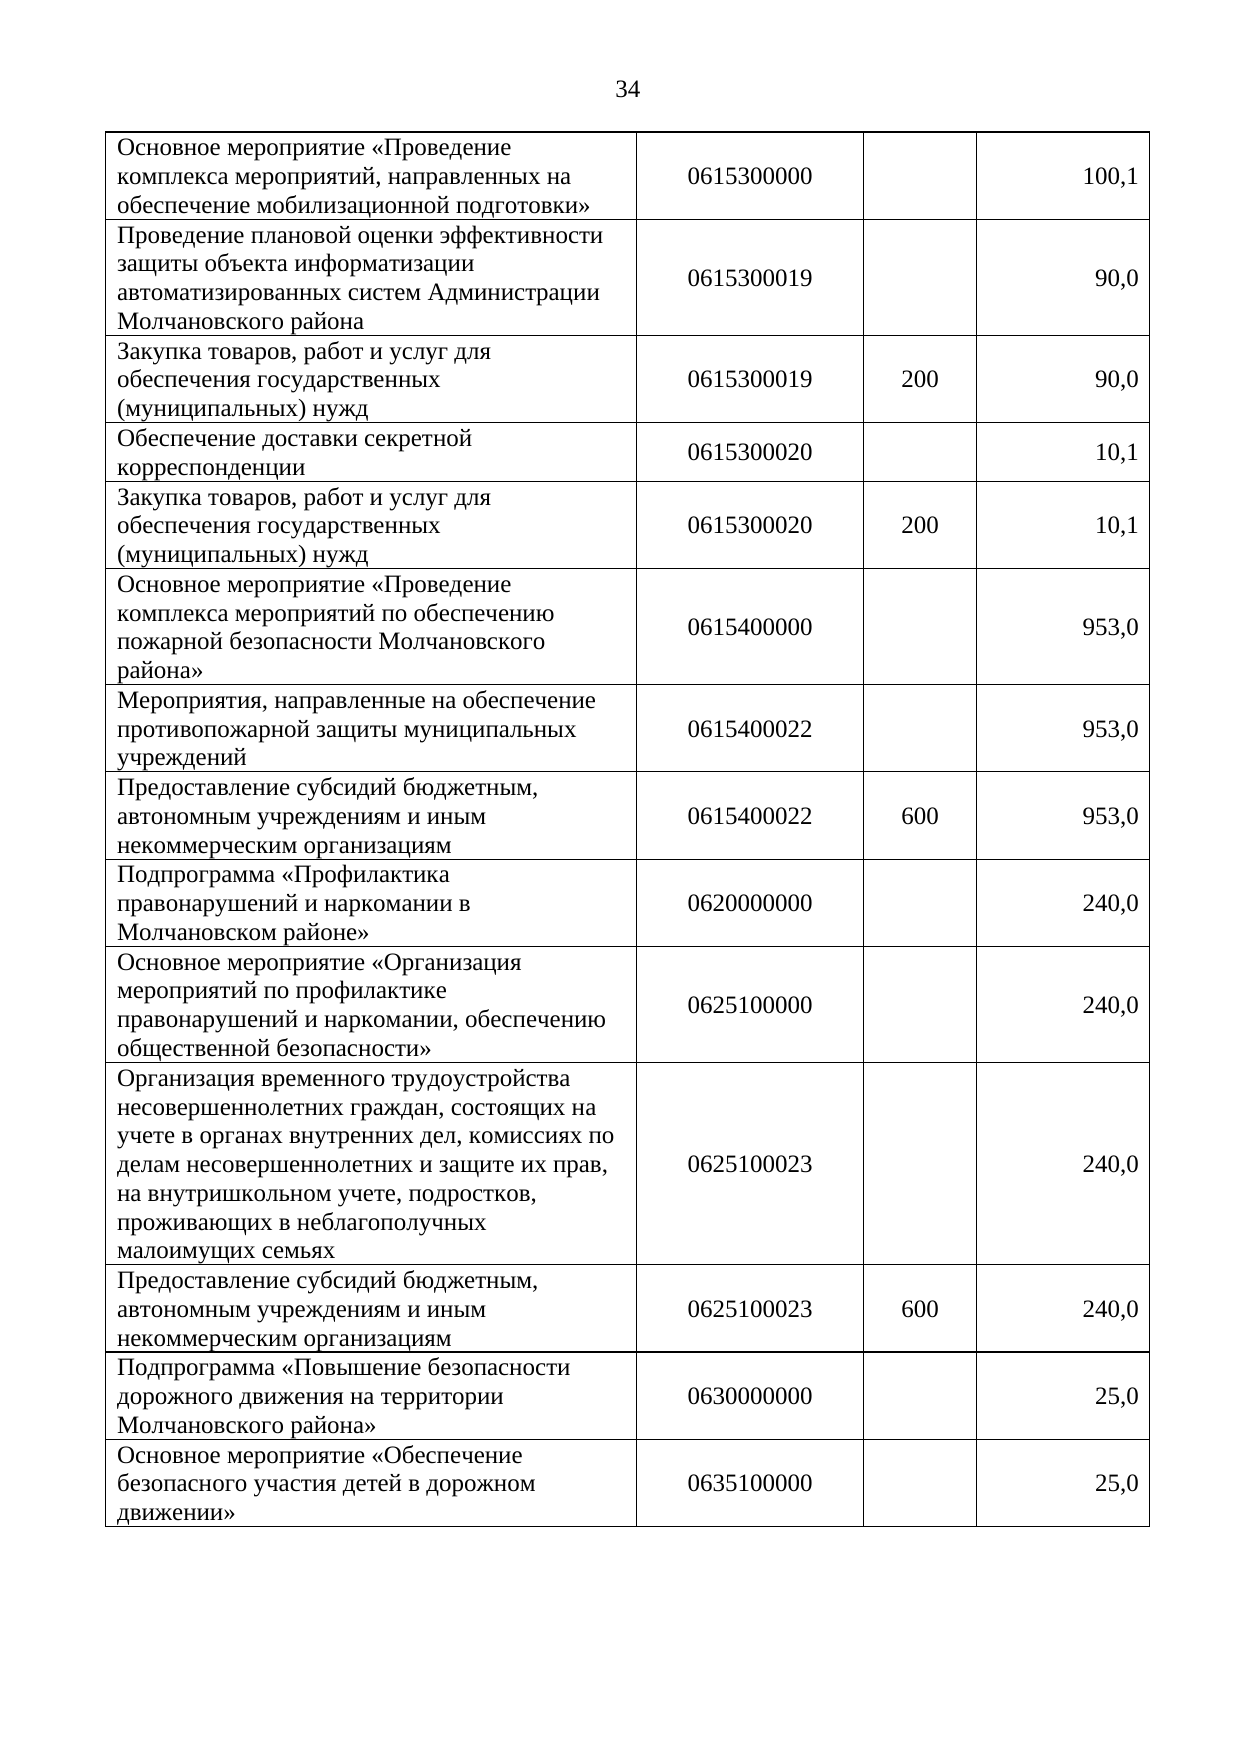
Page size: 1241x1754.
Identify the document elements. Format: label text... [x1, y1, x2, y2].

table_cell Предоставление субсидий бюджетным, автономным учреждениям и иным некоммерческим организациям [106, 1265, 636, 1351]
table_cell 600 [864, 1265, 976, 1351]
table_cell 240,0 [977, 1265, 1149, 1351]
table_cell 240,0 [977, 860, 1149, 946]
table_cell Подпрограмма «Повышение безопасности дорожного движения на территории Молчановского района» [106, 1353, 636, 1439]
table_cell Основное мероприятие «Проведение комплекса мероприятий, направленных на обеспечение мобилизационной подготовки» [106, 133, 636, 219]
table_cell Основное мероприятие «Обеспечение безопасного участия детей в дорожном движении» [106, 1440, 636, 1526]
table_cell Проведение плановой оценки эффективности защиты объекта информатизации автоматизированных систем Администрации Молчановского района [106, 220, 636, 335]
table_cell 25,0 [977, 1353, 1149, 1439]
table_cell 10,1 [977, 423, 1149, 481]
table_cell Закупка товаров, работ и услуг для обеспечения государственных (муниципальных) нужд [106, 482, 636, 568]
table_cell [864, 1063, 976, 1264]
table_cell Основное мероприятие «Проведение комплекса мероприятий по обеспечению пожарной безопасности Молчановского района» [106, 569, 636, 684]
table_cell 200 [864, 482, 976, 568]
table_cell [864, 423, 976, 481]
table_cell 240,0 [977, 947, 1149, 1062]
table_cell Организация временного трудоустройства несовершеннолетних граждан, состоящих на учете в органах внутренних дел, комиссиях по делам несовершеннолетних и защите их прав, на внутришкольном учете, подростков, проживающих в неблагополучных малоимущих семьях [106, 1063, 636, 1264]
table_cell Основное мероприятие «Организация мероприятий по профилактике правонарушений и наркомании, обеспечению общественной безопасности» [106, 947, 636, 1062]
table_cell 0625100023 [637, 1265, 863, 1351]
table_cell 0620000000 [637, 860, 863, 946]
table_cell 0625100000 [637, 947, 863, 1062]
table_cell 953,0 [977, 685, 1149, 771]
table_cell 0615300019 [637, 220, 863, 335]
table_cell [864, 133, 976, 219]
table_cell 0615300000 [637, 133, 863, 219]
table_cell Предоставление субсидий бюджетным, автономным учреждениям и иным некоммерческим организациям [106, 772, 636, 858]
table_cell 0615400000 [637, 569, 863, 684]
table_cell 0635100000 [637, 1440, 863, 1526]
table_cell Обеспечение доставки секретной корреспонденции [106, 423, 636, 481]
table_cell 90,0 [977, 336, 1149, 422]
table_cell [864, 220, 976, 335]
table_cell [864, 947, 976, 1062]
table_cell 0615400022 [637, 685, 863, 771]
table_cell [864, 1353, 976, 1439]
table_cell 0615300019 [637, 336, 863, 422]
table_cell 600 [864, 772, 976, 858]
table_cell [864, 1440, 976, 1526]
table_cell 953,0 [977, 772, 1149, 858]
table_cell Закупка товаров, работ и услуг для обеспечения государственных (муниципальных) нужд [106, 336, 636, 422]
table_cell 240,0 [977, 1063, 1149, 1264]
table_cell 100,1 [977, 133, 1149, 219]
table_cell 25,0 [977, 1440, 1149, 1526]
table_cell 90,0 [977, 220, 1149, 335]
table_cell [864, 860, 976, 946]
table_cell 0615300020 [637, 482, 863, 568]
table_cell Мероприятия, направленные на обеспечение противопожарной защиты муниципальных учреждений [106, 685, 636, 771]
table_cell 0615400022 [637, 772, 863, 858]
table_cell 0615300020 [637, 423, 863, 481]
table_cell 200 [864, 336, 976, 422]
table_cell [864, 685, 976, 771]
table_cell 10,1 [977, 482, 1149, 568]
table_cell 0630000000 [637, 1353, 863, 1439]
table_cell 953,0 [977, 569, 1149, 684]
table_cell Подпрограмма «Профилактика правонарушений и наркомании в Молчановском районе» [106, 860, 636, 946]
table_cell 0625100023 [637, 1063, 863, 1264]
table_cell [864, 569, 976, 684]
